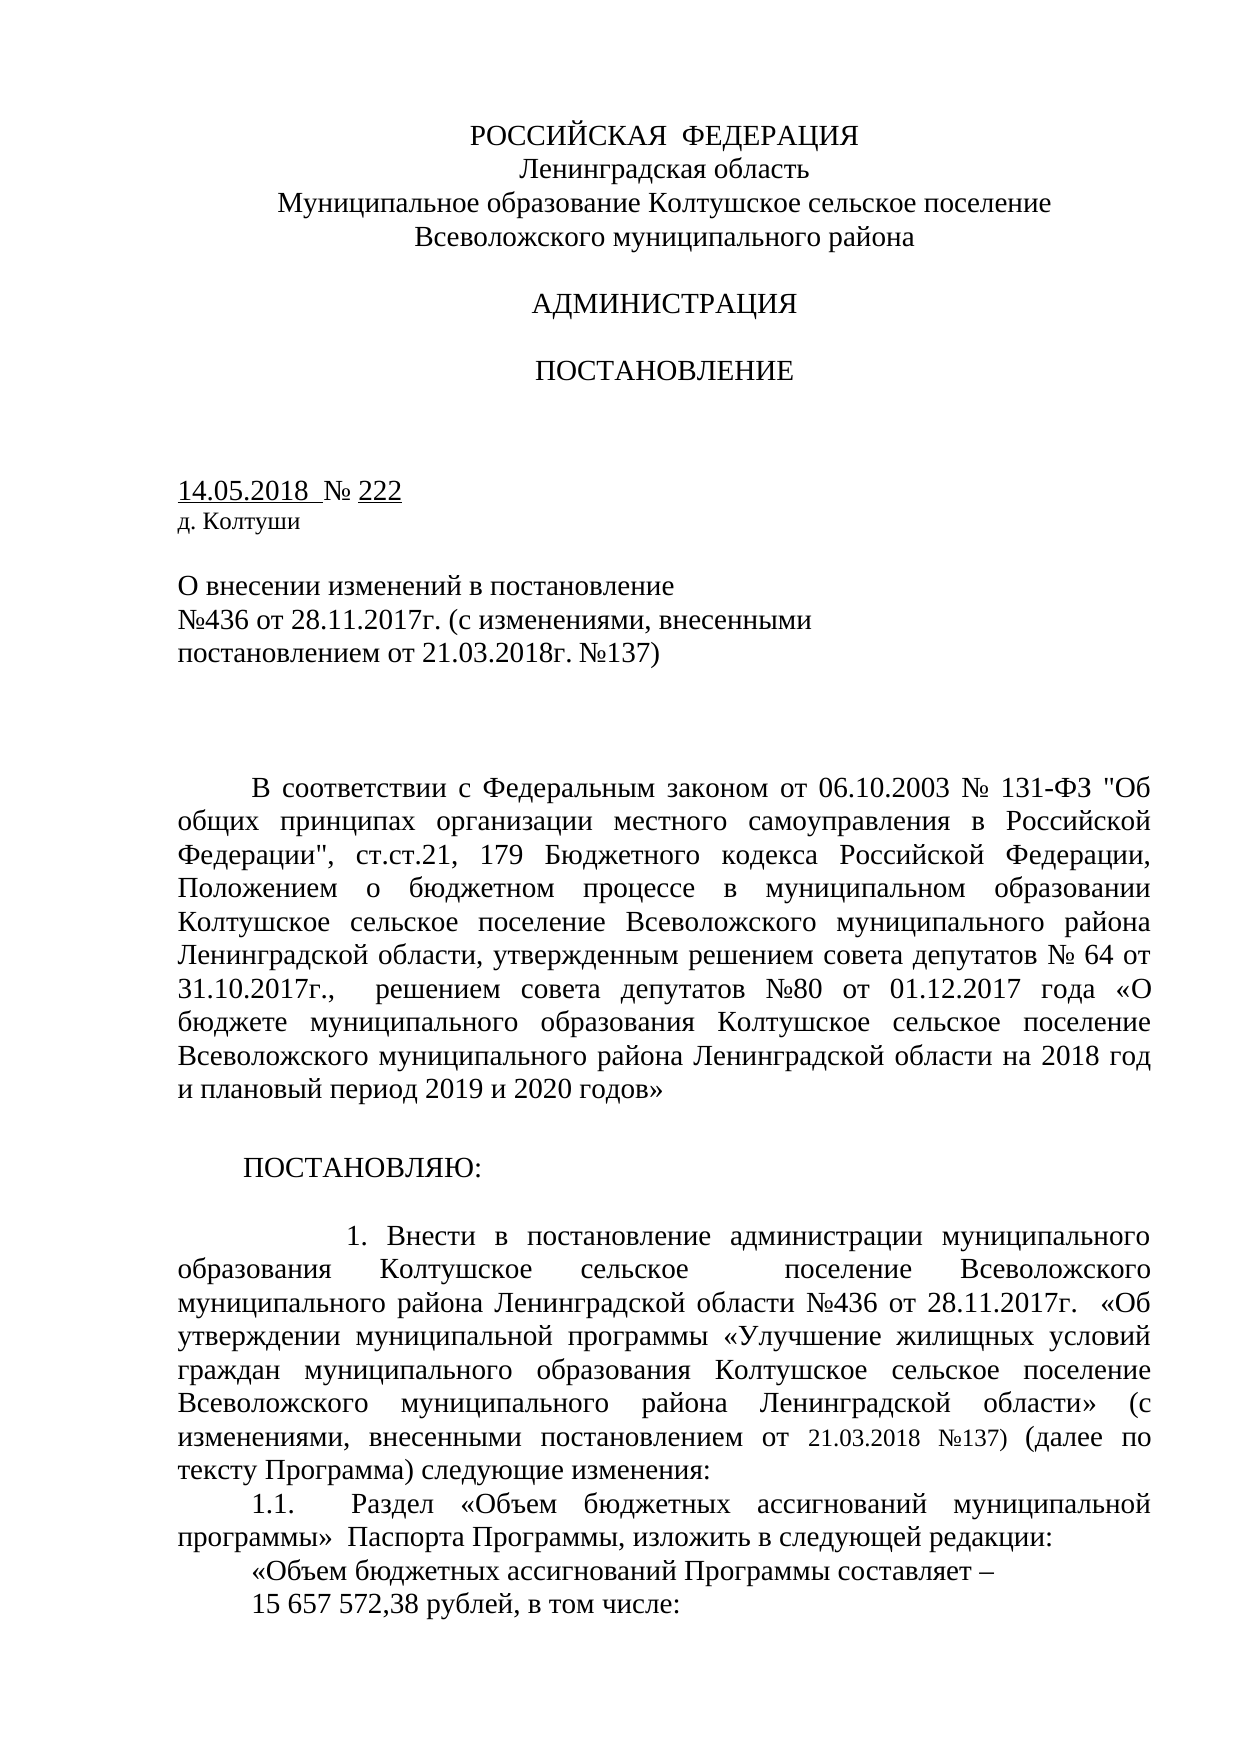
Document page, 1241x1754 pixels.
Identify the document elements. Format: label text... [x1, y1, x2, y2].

text 14.05.2018 № 222 [177, 473, 1152, 506]
text 1. Внести в постановление администрации муниципального образования Колтушское сельское поселение Всеволожского муниципального района Ленинградской области №436 от 28.11.2017г. «Об утверждении муниципальной программы «Улучшение жилищных условий граждан муниципального образования Колтушское сельское поселение Всеволожского муниципального района Ленинградской области» (с изменениями, внесенными постановлением от 21.03.2018 №137) (далее по тексту Программа) следующие изменения: [177, 1218, 1152, 1486]
text Всеволожского муниципального района [177, 219, 1152, 252]
text Ленинградская область [177, 152, 1152, 185]
text д. Колтуши [177, 506, 1152, 535]
text О внесении изменений в постановление [177, 568, 1152, 602]
text «Объем бюджетных ассигнований Программы составляет – [177, 1553, 1152, 1587]
list Раздел «Объем бюджетных ассигнований муниципальной программы» Паспорта Программы, изложить в следующей редакции: [177, 1486, 1152, 1553]
text ПОСТАНОВЛЯЮ: [177, 1151, 1152, 1184]
text АДМИНИСТРАЦИЯ [177, 286, 1152, 319]
text В соответствии с Федеральным законом от 06.10.2003 № 131-ФЗ "Об общих принципах организации местного самоуправления в Российской Федерации", ст.ст.21, 179 Бюджетного кодекса Российской Федерации, Положением о бюджетном процессе в муниципальном образовании Колтушское сельское поселение Всеволожского муниципального района Ленинградской области, утвержденным решением совета депутатов № 64 от 31.10.2017г., решением совета депутатов №80 от 01.12.2017 года «О бюджете муниципального образования Колтушское сельское поселение Всеволожского муниципального района Ленинградской области на 2018 год и плановый период 2019 и 2020 годов» [177, 770, 1152, 1105]
text РОССИЙСКАЯ ФЕДЕРАЦИЯ [177, 118, 1152, 152]
text №436 от 28.11.2017г. (с изменениями, внесенными [177, 602, 1152, 636]
text Муниципальное образование Колтушское сельское поселение [177, 185, 1152, 219]
text 15 657 572,38 рублей, в том числе: [177, 1587, 1152, 1620]
text постановлением от 21.03.2018г. №137) [177, 636, 1152, 669]
text ПОСТАНОВЛЕНИЕ [177, 353, 1152, 386]
